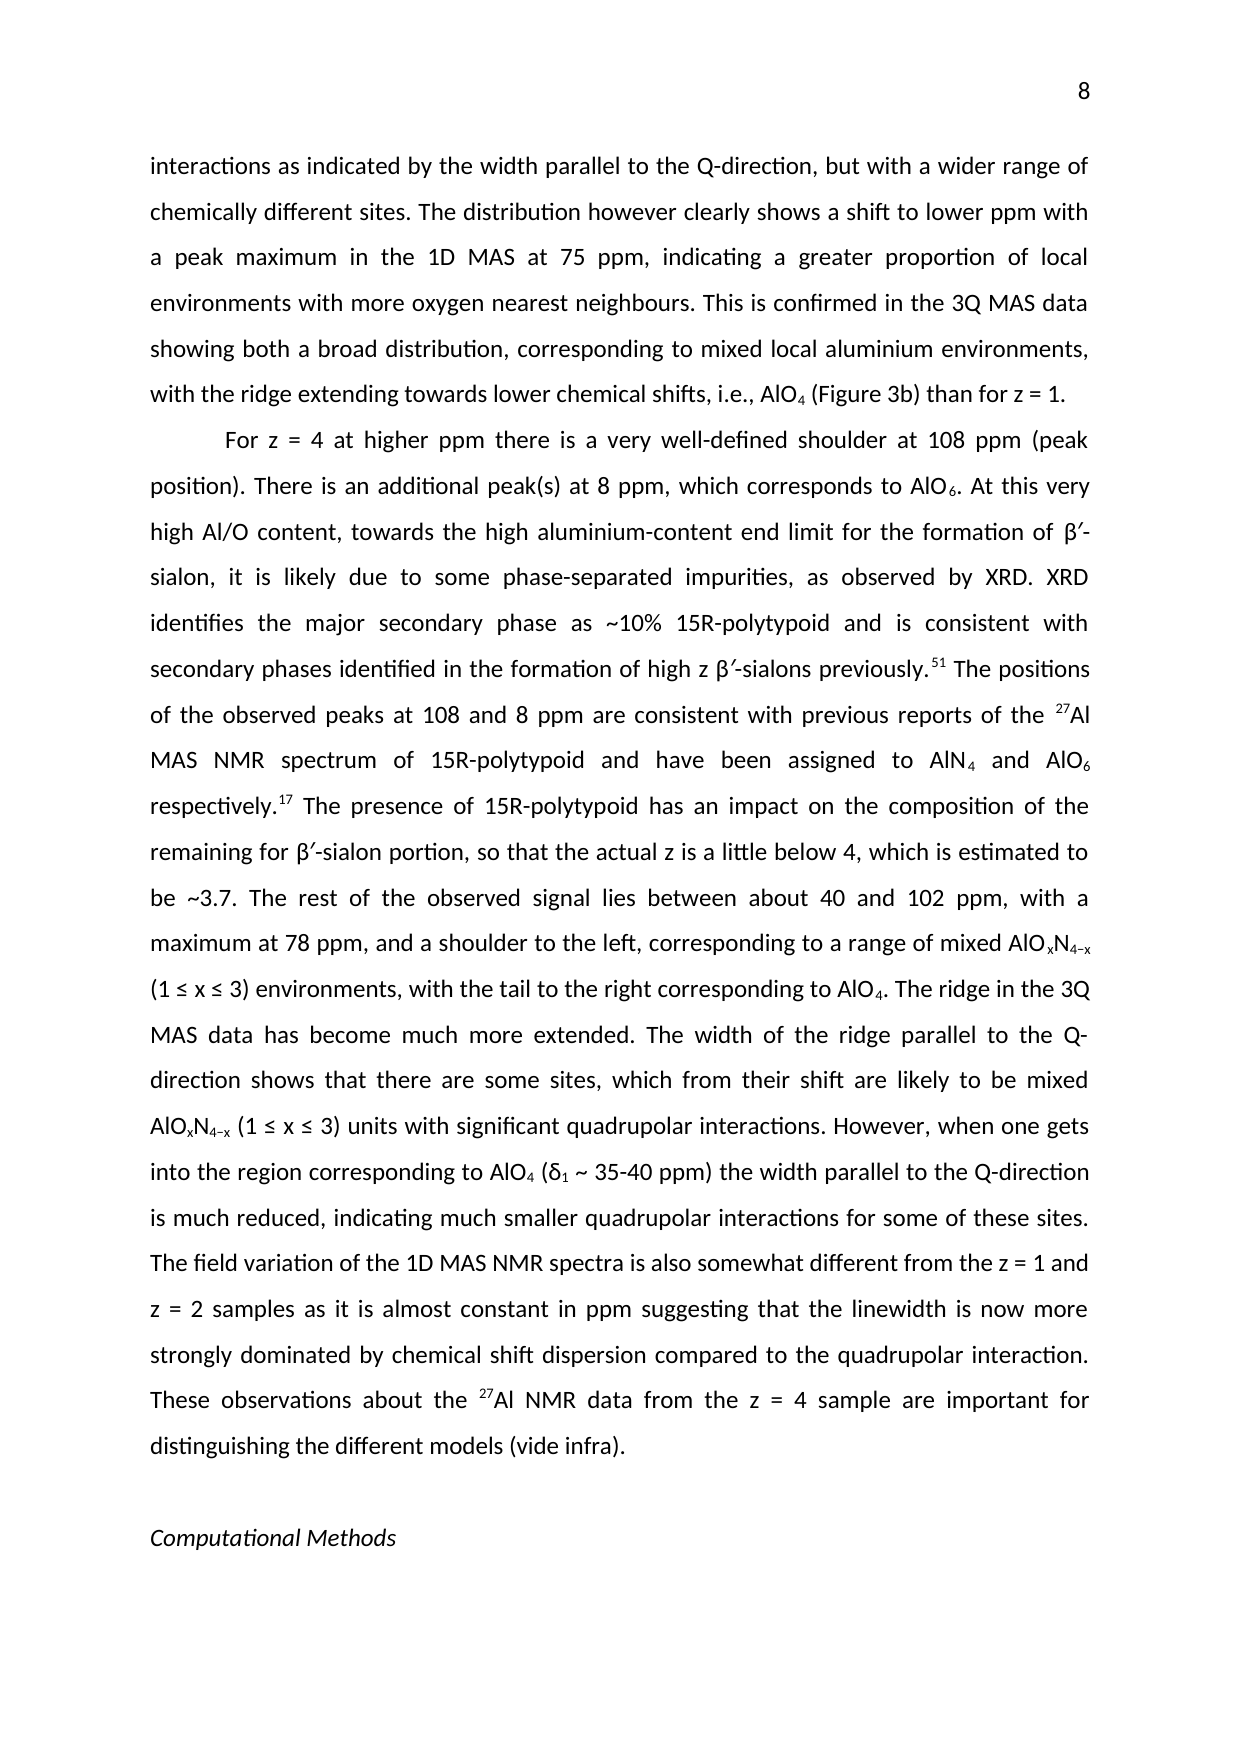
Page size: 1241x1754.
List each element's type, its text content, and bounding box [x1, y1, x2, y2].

text Computational Methods [150, 1522, 1090, 1552]
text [150, 150, 1090, 409]
text For z = 4 at higher ppm there is a very well-defined shoulder at 108 ppm (peak position). There is an additional peak(s) at 8 ppm, which corresponds to AlO6. At this very high Al/O content, towards the high aluminium-content end limit for the formation of β′-sialon, it is likely due to some phase-separated impurities, as observed by XRD. XRD identifies the major secondary phase as ~10% 15R-polytypoid and is consistent with secondary phases identified in the formation of high z β′-sialons previously.51 The positions of the observed peaks at 108 and 8 ppm are consistent with previous reports of the 27Al MAS NMR spectrum of 15R-polytypoid and have been assigned to AlN4 and AlO6 respectively.17 The presence of 15R-polytypoid has an impact on the composition of the remaining for β′-sialon portion, so that the actual z is a little below 4, which is estimated to be ~3.7. The rest of the observed signal lies between about 40 and 102 ppm, with a maximum at 78 ppm, and a shoulder to the left, corresponding to a range of mixed AlOxN4−x (1 ≤ x ≤ 3) environments, with the tail to the right corresponding to AlO4. The ridge in the 3Q MAS data has become much more extended. The width of the ridge parallel to the Q-direction shows that there are some sites, which from their shift are likely to be mixed AlOxN4−x (1 ≤ x ≤ 3) units with significant quadrupolar interactions. However, when one gets into the region corresponding to AlO4 (δ1 ~ 35-40 ppm) the width parallel to the Q-direction is much reduced, indicating much smaller quadrupolar interactions for some of these sites. The field variation of the 1D MAS NMR spectra is also somewhat different from the z = 1 and z = 2 samples as it is almost constant in ppm suggesting that the linewidth is now more strongly dominated by chemical shift dispersion compared to the quadrupolar interaction. These observations about the 27Al NMR data from the z = 4 sample are important for distinguishing the different models (vide infra). [150, 424, 1090, 1461]
